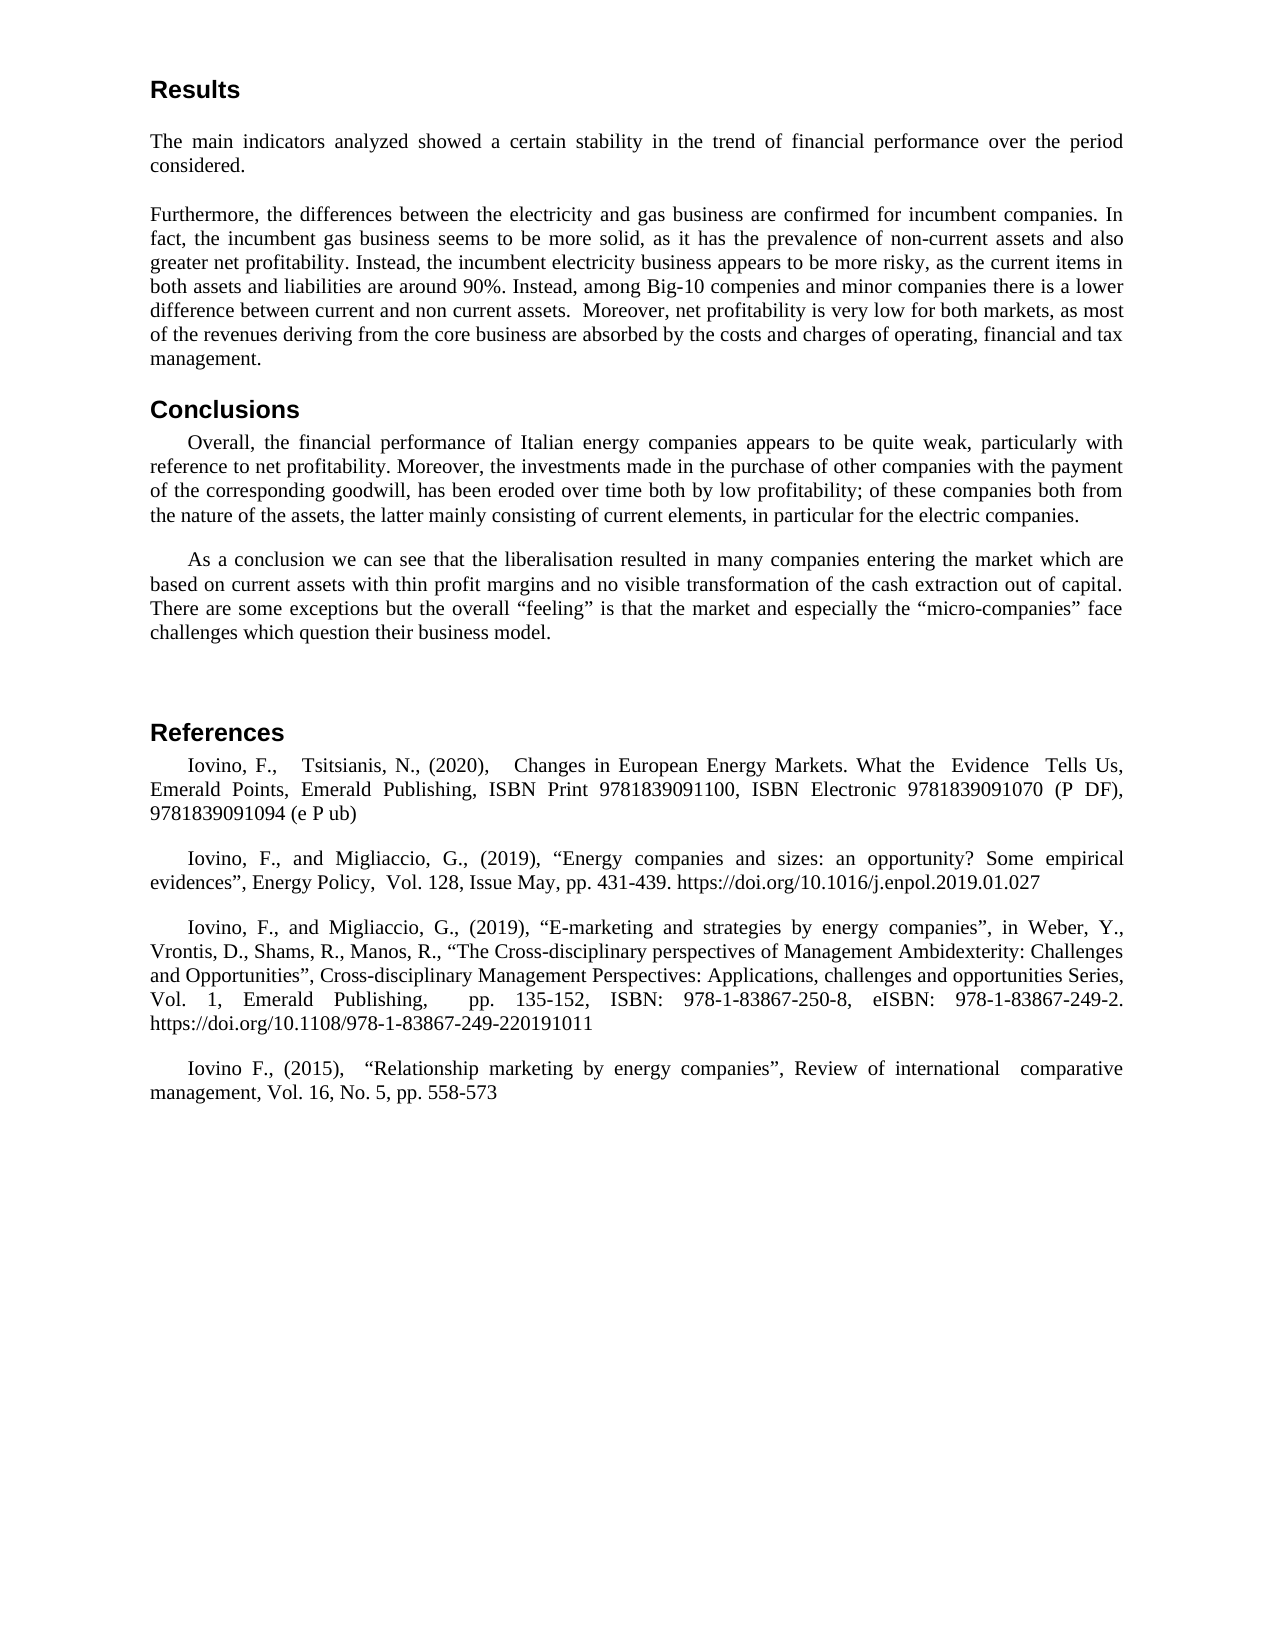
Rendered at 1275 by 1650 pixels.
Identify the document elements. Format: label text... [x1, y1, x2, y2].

text As a conclusion we can see that the liberalisation resulted in many companies entering the market which are based on current assets with thin profit margins and no visible transformation of the cash extraction out of capital. There are some exceptions but the overall “feeling” is that the market and especially the “micro-companies” face challenges which question their business model. [150, 547, 1125, 644]
subtitle Furthermore, the differences between the electricity and gas business are confirmed for incumbent companies. In fact, the incumbent gas business seems to be more solid, as it has the prevalence of non-current assets and also greater net profitability. Instead, the incumbent electricity business appears to be more risky, as the current items in both assets and liabilities are around 90%. Instead, among Big-10 compenies and minor companies there is a lower difference between current and non current assets. Moreover, net profitability is very low for both markets, as most of the revenues deriving from the core business are absorbed by the costs and charges of operating, financial and tax management. [150, 202, 1125, 370]
text Iovino, F., and Migliaccio, G., (2019), “Energy companies and sizes: an opportunity? Some empirical evidences”, Energy Policy, Vol. 128, Issue May, pp. 431-439. https://doi.org/10.1016/j.enpol.2019.01.027 [150, 846, 1125, 894]
subtitle References [150, 718, 1125, 746]
subtitle Conclusions [150, 395, 1125, 424]
subtitle Results [150, 75, 1125, 104]
text Overall, the financial performance of Italian energy companies appears to be quite weak, particularly with reference to net profitability. Moreover, the investments made in the purchase of other companies with the payment of the corresponding goodwill, has been eroded over time both by low profitability; of these companies both from the nature of the assets, the latter mainly consisting of current elements, in particular for the electric companies. [150, 430, 1125, 527]
text Iovino F., (2015), “Relationship marketing by energy companies”, Review of international comparative management, Vol. 16, No. 5, pp. 558-573 [150, 1056, 1125, 1104]
text Iovino, F., and Migliaccio, G., (2019), “E-marketing and strategies by energy companies”, in Weber, Y., Vrontis, D., Shams, R., Manos, R., “The Cross-disciplinary perspectives of Management Ambidexterity: Challenges and Opportunities”, Cross-disciplinary Management Perspectives: Applications, challenges and opportunities Series, Vol. 1, Emerald Publishing, pp. 135-152, ISBN: 978-1-83867-250-8, eISBN: 978-1-83867-249-2. https://doi.org/10.1108/978-1-83867-249-220191011 [150, 915, 1125, 1035]
text Iovino, F., Tsitsianis, N., (2020), Changes in European Energy Markets. What the Evidence Tells Us, Emerald Points, Emerald Publishing, ISBN Print 9781839091100, ISBN Electronic 9781839091070 (P DF), 9781839091094 (e P ub) [150, 753, 1125, 825]
subtitle The main indicators analyzed showed a certain stability in the trend of financial performance over the period considered. [150, 129, 1125, 177]
